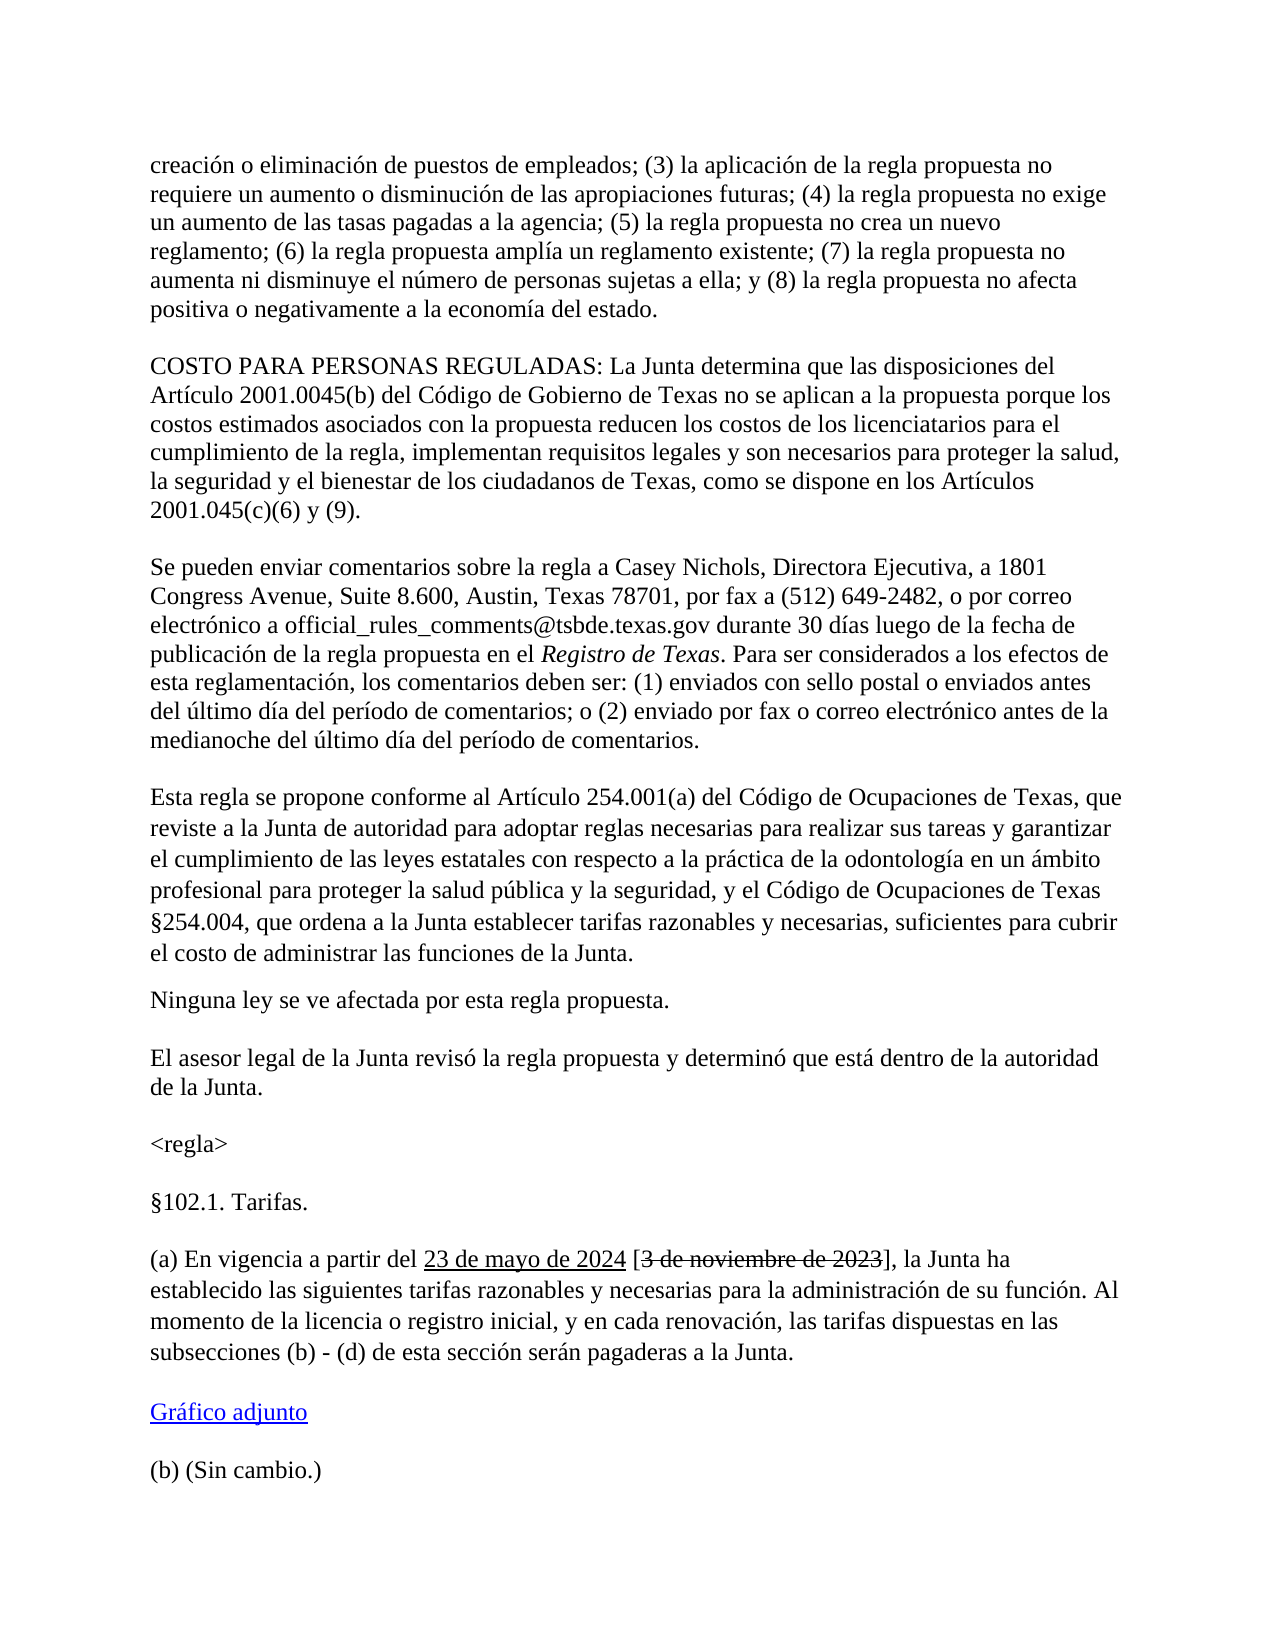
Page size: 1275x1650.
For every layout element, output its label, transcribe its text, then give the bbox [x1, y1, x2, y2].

text El asesor legal de la Junta revisó la regla propuesta y determinó que está dentro de la autoridad de la Junta. [150, 1043, 1125, 1100]
text (a) En vigencia a partir del 23 de mayo de 2024 [3 de noviembre de 2023], la Junta ha establecido las siguientes tarifas razonables y necesarias para la administración de su función. Al momento de la licencia o registro inicial, y en cada renovación, las tarifas dispuestas en las subsecciones (b) - (d) de esta sección serán pagaderas a la Junta. [150, 1244, 1125, 1366]
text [150, 150, 1125, 322]
text (b) (Sin cambio.) [150, 1455, 1125, 1484]
text <regla> [150, 1129, 1125, 1158]
text Se pueden enviar comentarios sobre la regla a Casey Nichols, Directora Ejecutiva, a 1801 Congress Avenue, Suite 8.600, Austin, Texas 78701, por fax a (512) 649-2482, o por correo electrónico a official_rules_comments@tsbde.texas.gov durante 30 días luego de la fecha de publicación de la regla propuesta en el Registro de Texas. Para ser considerados a los efectos de esta reglamentación, los comentarios deben ser: (1) enviados con sello postal o enviados antes del último día del período de comentarios; o (2) enviado por fax o correo electrónico antes de la medianoche del último día del período de comentarios. [150, 552, 1125, 754]
text §102.1. Tarifas. [150, 1187, 1125, 1215]
text Ninguna ley se ve afectada por esta regla propuesta. [150, 985, 1125, 1014]
text COSTO PARA PERSONAS REGULADAS: La Junta determina que las disposiciones del Artículo 2001.0045(b) del Código de Gobierno de Texas no se aplican a la propuesta porque los costos estimados asociados con la propuesta reducen los costos de los licenciatarios para el cumplimiento de la regla, implementan requisitos legales y son necesarios para proteger la salud, la seguridad y el bienestar de los ciudadanos de Texas, como se dispone en los Artículos 2001.045(c)(6) y (9). [150, 351, 1125, 524]
text Gráfico adjunto [150, 1397, 1125, 1426]
text Esta regla se propone conforme al Artículo 254.001(a) del Código de Ocupaciones de Texas, que reviste a la Junta de autoridad para adoptar reglas necesarias para realizar sus tareas y garantizar el cumplimiento de las leyes estatales con respecto a la práctica de la odontología en un ámbito profesional para proteger la salud pública y la seguridad, y el Código de Ocupaciones de Texas §254.004, que ordena a la Junta establecer tarifas razonables y necesarias, suficientes para cubrir el costo de administrar las funciones de la Junta. [150, 782, 1125, 966]
